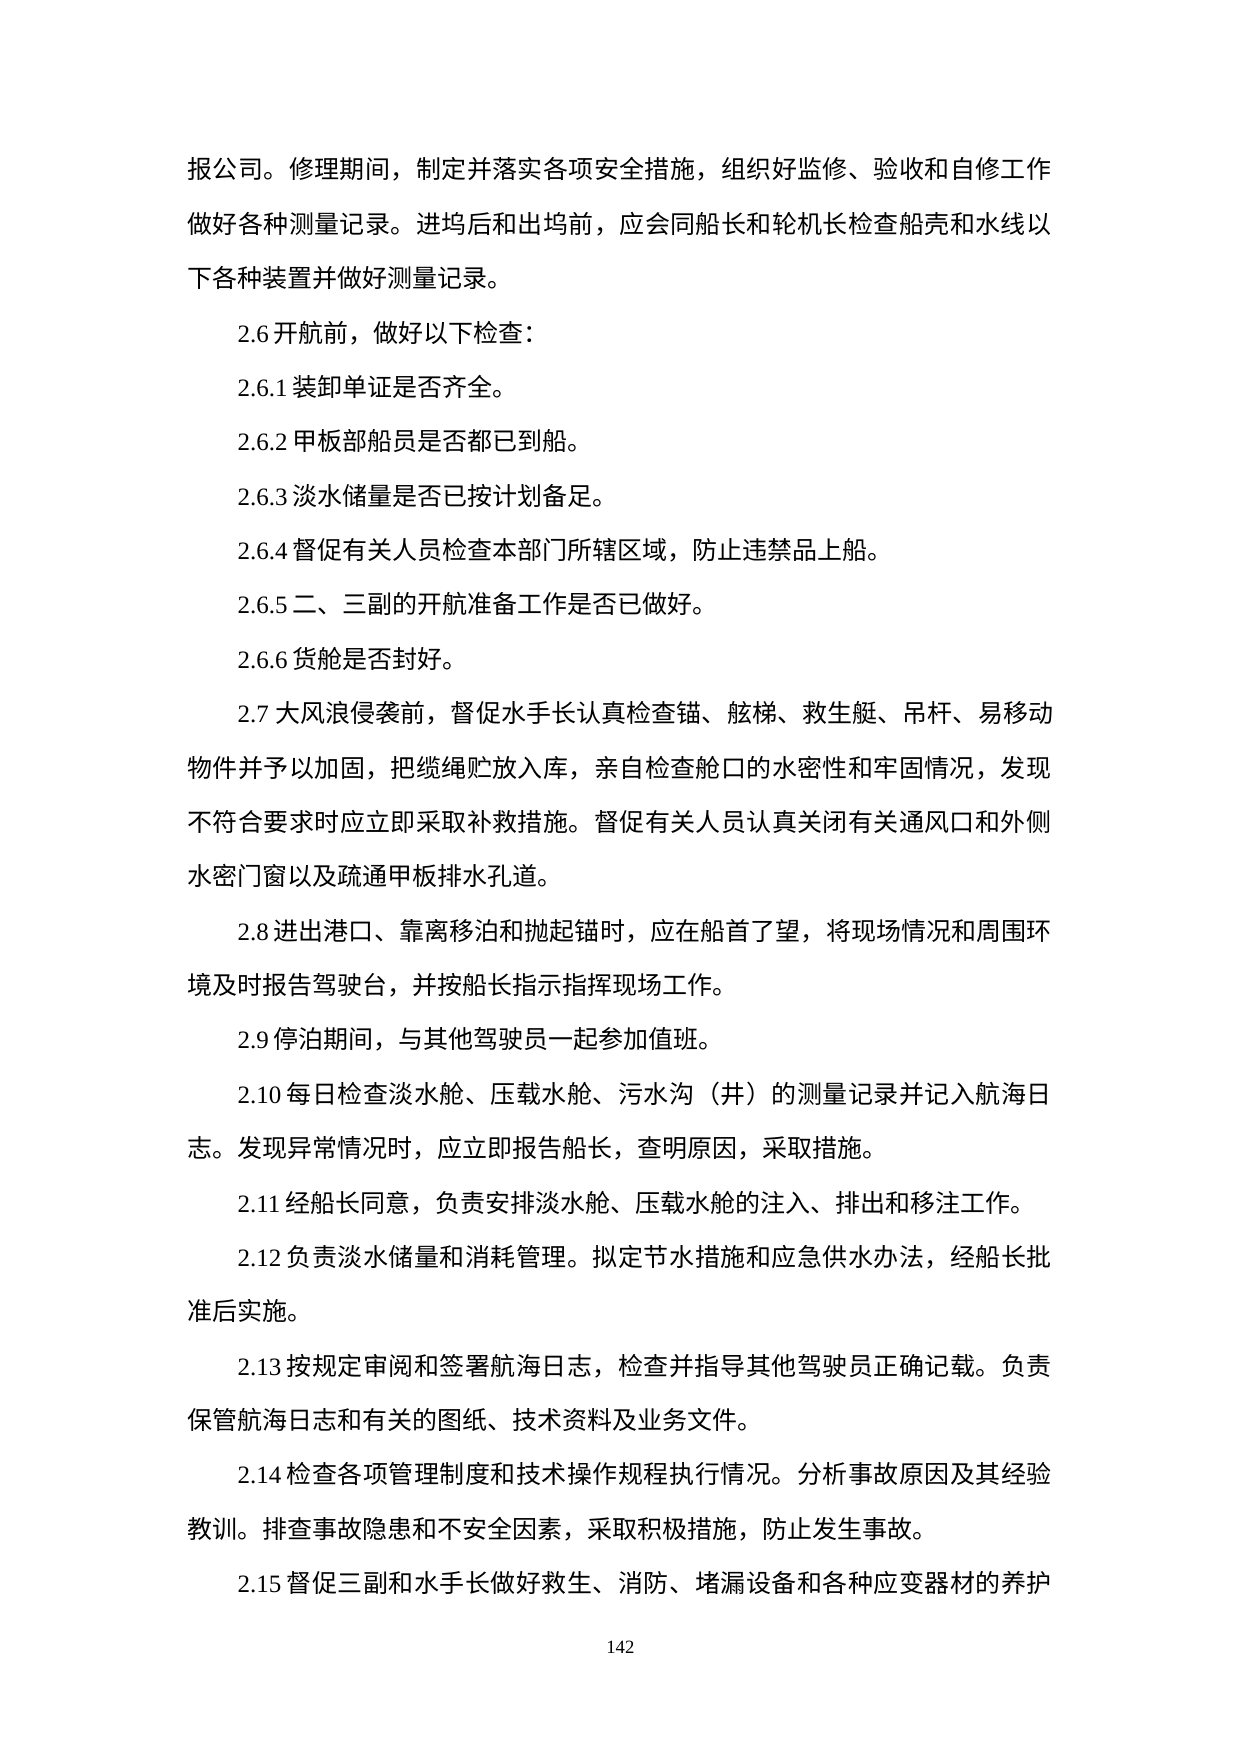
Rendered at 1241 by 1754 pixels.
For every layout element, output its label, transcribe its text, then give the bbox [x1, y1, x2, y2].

text 2.10每日检查淡水舱、压载水舱、污水沟（井）的测量记录并记入航海日志。发现异常情况时，应立即报告船长，查明原因，采取措施。 [187, 1074, 1053, 1165]
text 2.13按规定审阅和签署航海日志，检查并指导其他驾驶员正确记载。负责保管航海日志和有关的图纸、技术资料及业务文件。 [187, 1346, 1053, 1437]
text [187, 150, 1053, 295]
text 2.6.5二、三副的开航准备工作是否已做好。 [187, 585, 1053, 621]
text 2.14检查各项管理制度和技术操作规程执行情况。分析事故原因及其经验教训。排查事故隐患和不安全因素，采取积极措施，防止发生事故。 [187, 1455, 1053, 1546]
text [187, 1564, 1053, 1600]
text 2.8进出港口、靠离移泊和抛起锚时，应在船首了望，将现场情况和周围环境及时报告驾驶台，并按船长指示指挥现场工作。 [187, 911, 1053, 1002]
text 2.6.2甲板部船员是否都已到船。 [187, 422, 1053, 458]
text 2.6.4督促有关人员检查本部门所辖区域，防止违禁品上船。 [187, 531, 1053, 567]
text 2.6开航前，做好以下检查： [187, 313, 1053, 349]
text 2.7 大风浪侵袭前，督促水手长认真检查锚、舷梯、救生艇、吊杆、易移动物件并予以加固，把缆绳贮放入库，亲自检查舱口的水密性和牢固情况，发现不符合要求时应立即采取补救措施。督促有关人员认真关闭有关通风口和外侧水密门窗以及疏通甲板排水孔道。 [187, 694, 1053, 893]
text 2.6.6货舱是否封好。 [187, 639, 1053, 676]
text 2.12负责淡水储量和消耗管理。拟定节水措施和应急供水办法，经船长批准后实施。 [187, 1237, 1053, 1328]
text 2.6.3淡水储量是否已按计划备足。 [187, 476, 1053, 512]
text 2.11经船长同意，负责安排淡水舱、压载水舱的注入、排出和移注工作。 [187, 1183, 1053, 1219]
text 2.9停泊期间，与其他驾驶员一起参加值班。 [187, 1020, 1053, 1056]
text 2.6.1装卸单证是否齐全。 [187, 367, 1053, 404]
